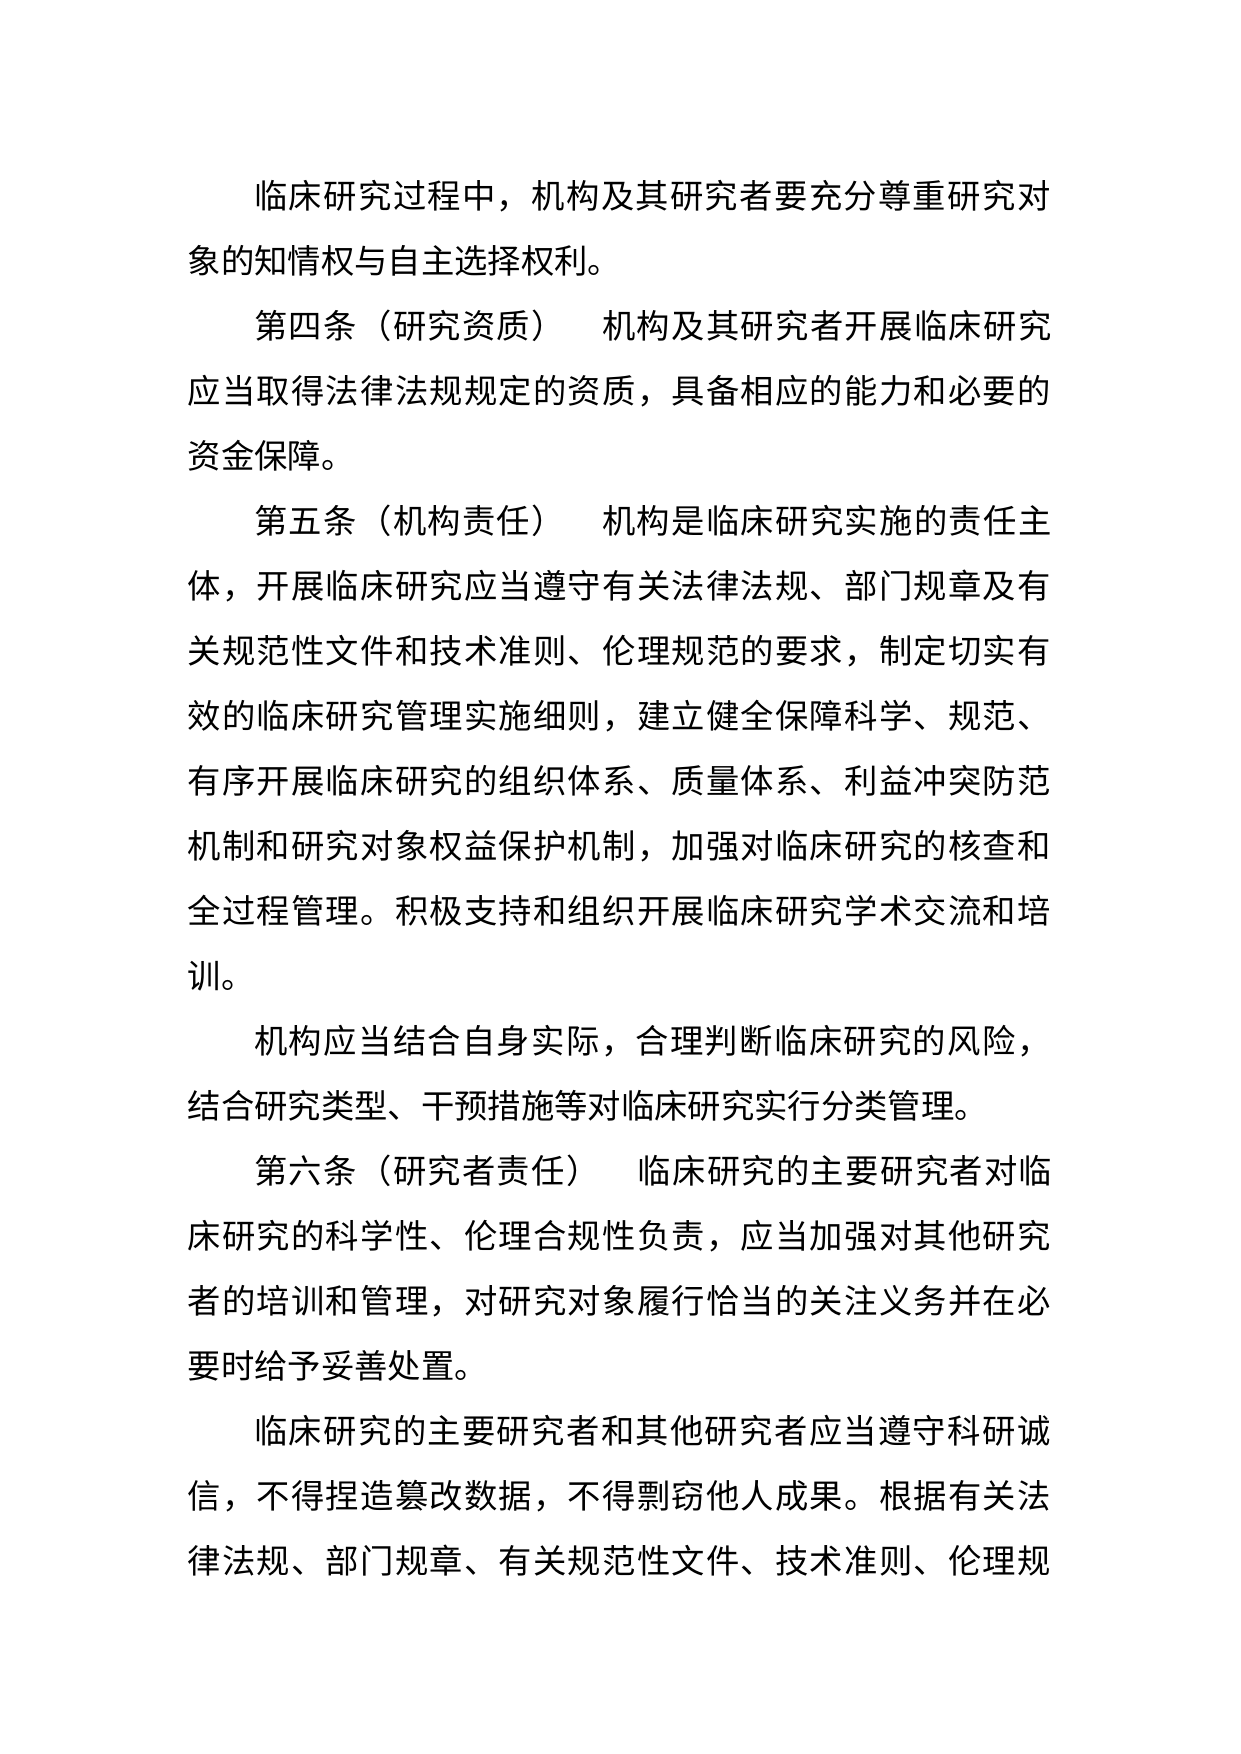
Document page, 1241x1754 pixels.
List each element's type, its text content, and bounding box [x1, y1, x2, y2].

text 第五条（机构责任） 机构是临床研究实施的责任主体，开展临床研究应当遵守有关法律法规、部门规章及有关规范性文件和技术准则、伦理规范的要求，制定切实有效的临床研究管理实施细则，建立健全保障科学、规范、有序开展临床研究的组织体系、质量体系、利益冲突防范机制和研究对象权益保护机制，加强对临床研究的核查和全过程管理。积极支持和组织开展临床研究学术交流和培训。 [187, 487, 1053, 1007]
text 第四条（研究资质） 机构及其研究者开展临床研究应当取得法律法规规定的资质，具备相应的能力和必要的资金保障。 [187, 292, 1053, 487]
text 机构应当结合自身实际，合理判断临床研究的风险，结合研究类型、干预措施等对临床研究实行分类管理。 [187, 1007, 1053, 1137]
text 第六条（研究者责任） 临床研究的主要研究者对临床研究的科学性、伦理合规性负责，应当加强对其他研究者的培训和管理，对研究对象履行恰当的关注义务并在必要时给予妥善处置。 [187, 1137, 1053, 1397]
text 临床研究过程中，机构及其研究者要充分尊重研究对象的知情权与自主选择权利。 [187, 162, 1053, 292]
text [187, 1397, 1053, 1592]
